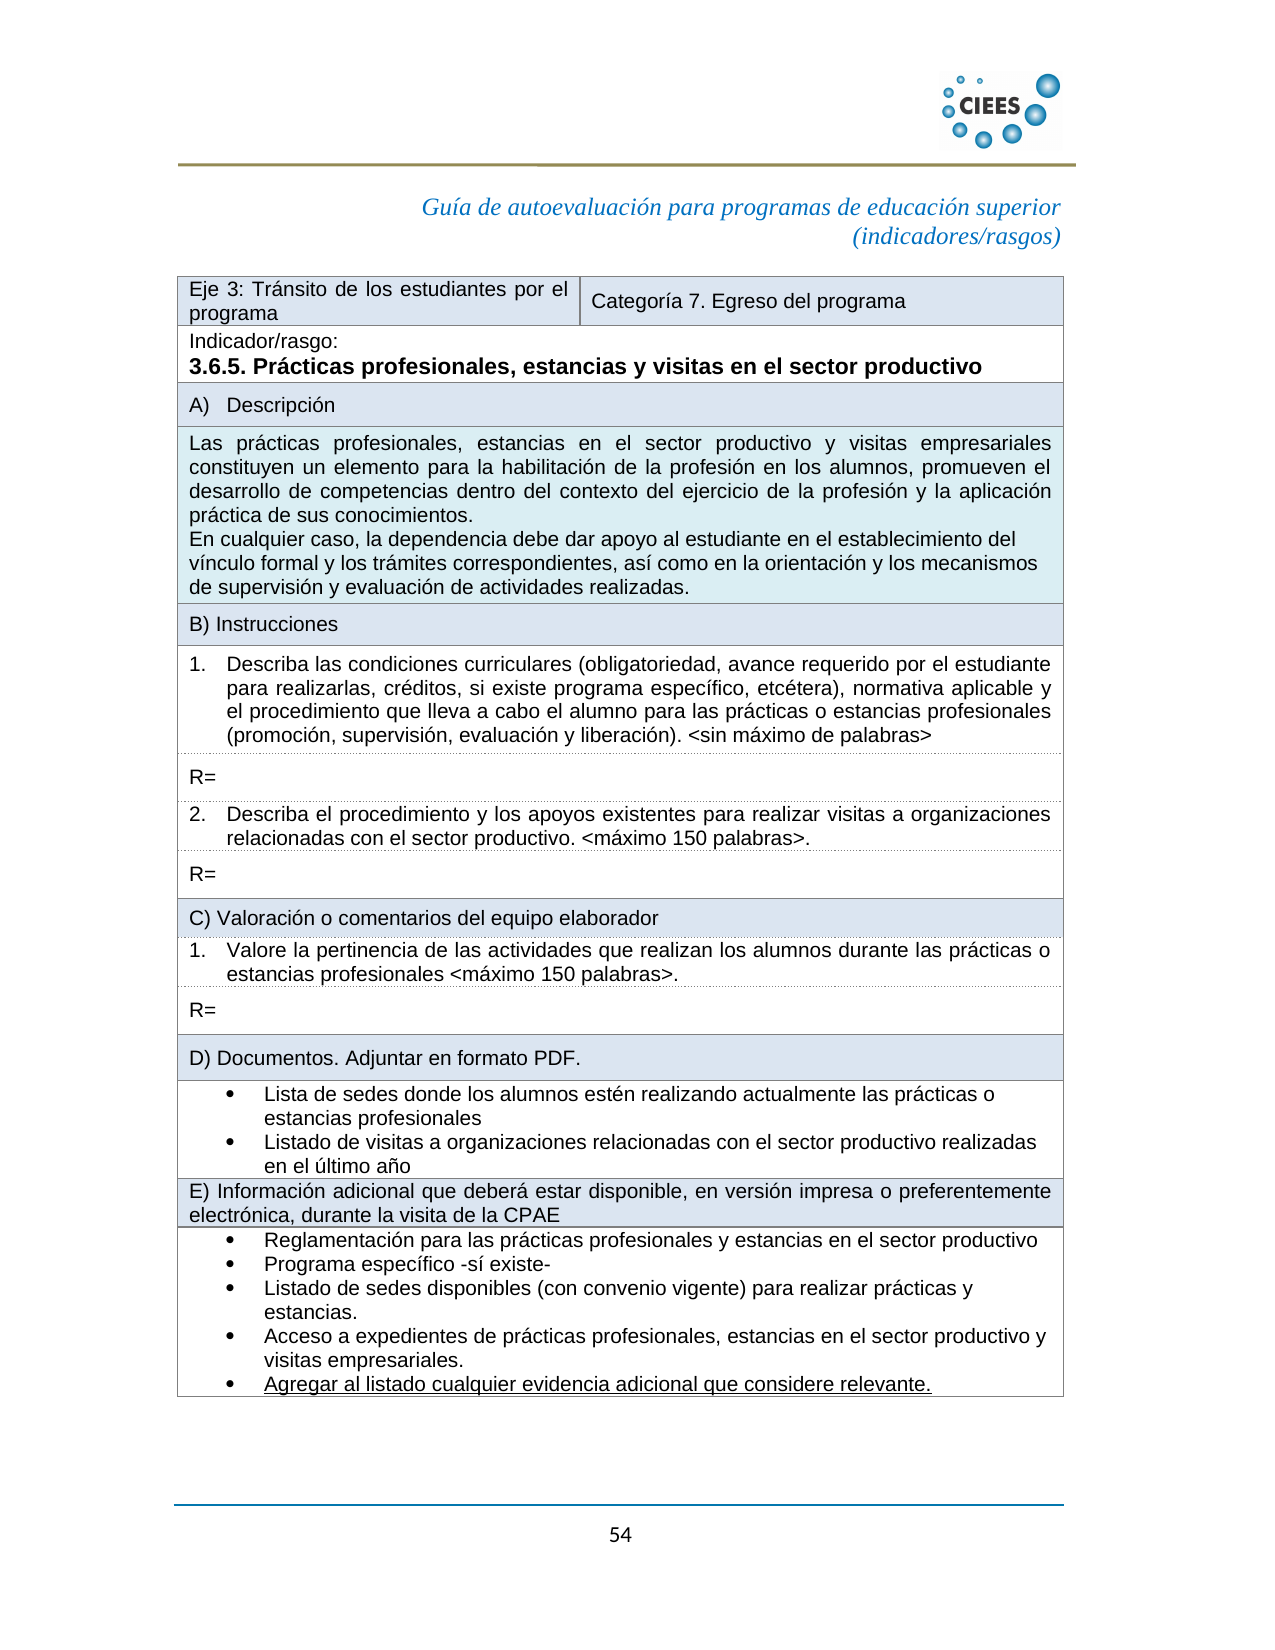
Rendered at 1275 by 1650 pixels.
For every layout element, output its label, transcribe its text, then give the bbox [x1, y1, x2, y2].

table_cell C) Valoración o comentarios del equipo elaborador [178, 899, 1063, 937]
table_cell Valore la pertinencia de las actividades que realizan los alumnos durante las prácticas o estancias profesionales <máximo 150 palabras>. [178, 937, 1063, 986]
text (indicadores/rasgos) [177, 221, 1063, 249]
text Guía de autoevaluación para programas de educación superior [177, 192, 1063, 221]
table_cell Indicador/rasgo: 3.6.5. Prácticas profesionales, estancias y visitas en el sector productivo [178, 326, 1063, 382]
table_cell Descripción [178, 383, 1063, 426]
table_cell Describa el procedimiento y los apoyos existentes para realizar visitas a organizaciones relacionadas con el sector productivo. <máximo 150 palabras>. [178, 801, 1063, 849]
table_cell Describa las condiciones curriculares (obligatoriedad, avance requerido por el estudiante para realizarlas, créditos, si existe programa específico, etcétera), normativa aplicable y el procedimiento que lleva a cabo el alumno para las prácticas o estancias profesionales (promoción, supervisión, evaluación y liberación). <sin máximo de palabras> [178, 646, 1063, 753]
table_header Eje 3: Tránsito de los estudiantes por el programa [178, 277, 579, 325]
table_cell R= [178, 850, 1063, 897]
table_cell Reglamentación para las prácticas profesionales y estancias en el sector productivo Programa específico -sí existe- Listado de sedes disponibles (con convenio vigente) para realizar prácticas y estancias. Acceso a expedientes de prácticas profesionales, estancias en el sector productivo y visitas empresariales. Agregar al listado cualquier evidencia adicional que considere relevante. [178, 1228, 1063, 1396]
table_cell B) Instrucciones [178, 604, 1063, 645]
picture [939, 71, 1063, 151]
table_cell R= [178, 753, 1063, 801]
table_cell Lista de sedes donde los alumnos estén realizando actualmente las prácticas o estancias profesionales Listado de visitas a organizaciones relacionadas con el sector productivo realizadas en el último año [178, 1081, 1063, 1177]
table_header Categoría 7. Egreso del programa [581, 277, 1063, 325]
table_cell Las prácticas profesionales, estancias en el sector productivo y visitas empresariales constituyen un elemento para la habilitación de la profesión en los alumnos, promueven el desarrollo de competencias dentro del contexto del ejercicio de la profesión y la aplicación práctica de sus conocimientos. En cualquier caso, la dependencia debe dar apoyo al estudiante en el establecimiento del vínculo formal y los trámites correspondientes, así como en la orientación y los mecanismos de supervisión y evaluación de actividades realizadas. [178, 427, 1063, 603]
table_cell E) Información adicional que deberá estar disponible, en versión impresa o preferentemente electrónica, durante la visita de la CPAE [178, 1179, 1063, 1226]
table_cell R= [178, 986, 1063, 1033]
table_cell D) Documentos. Adjuntar en formato PDF. [178, 1035, 1063, 1080]
